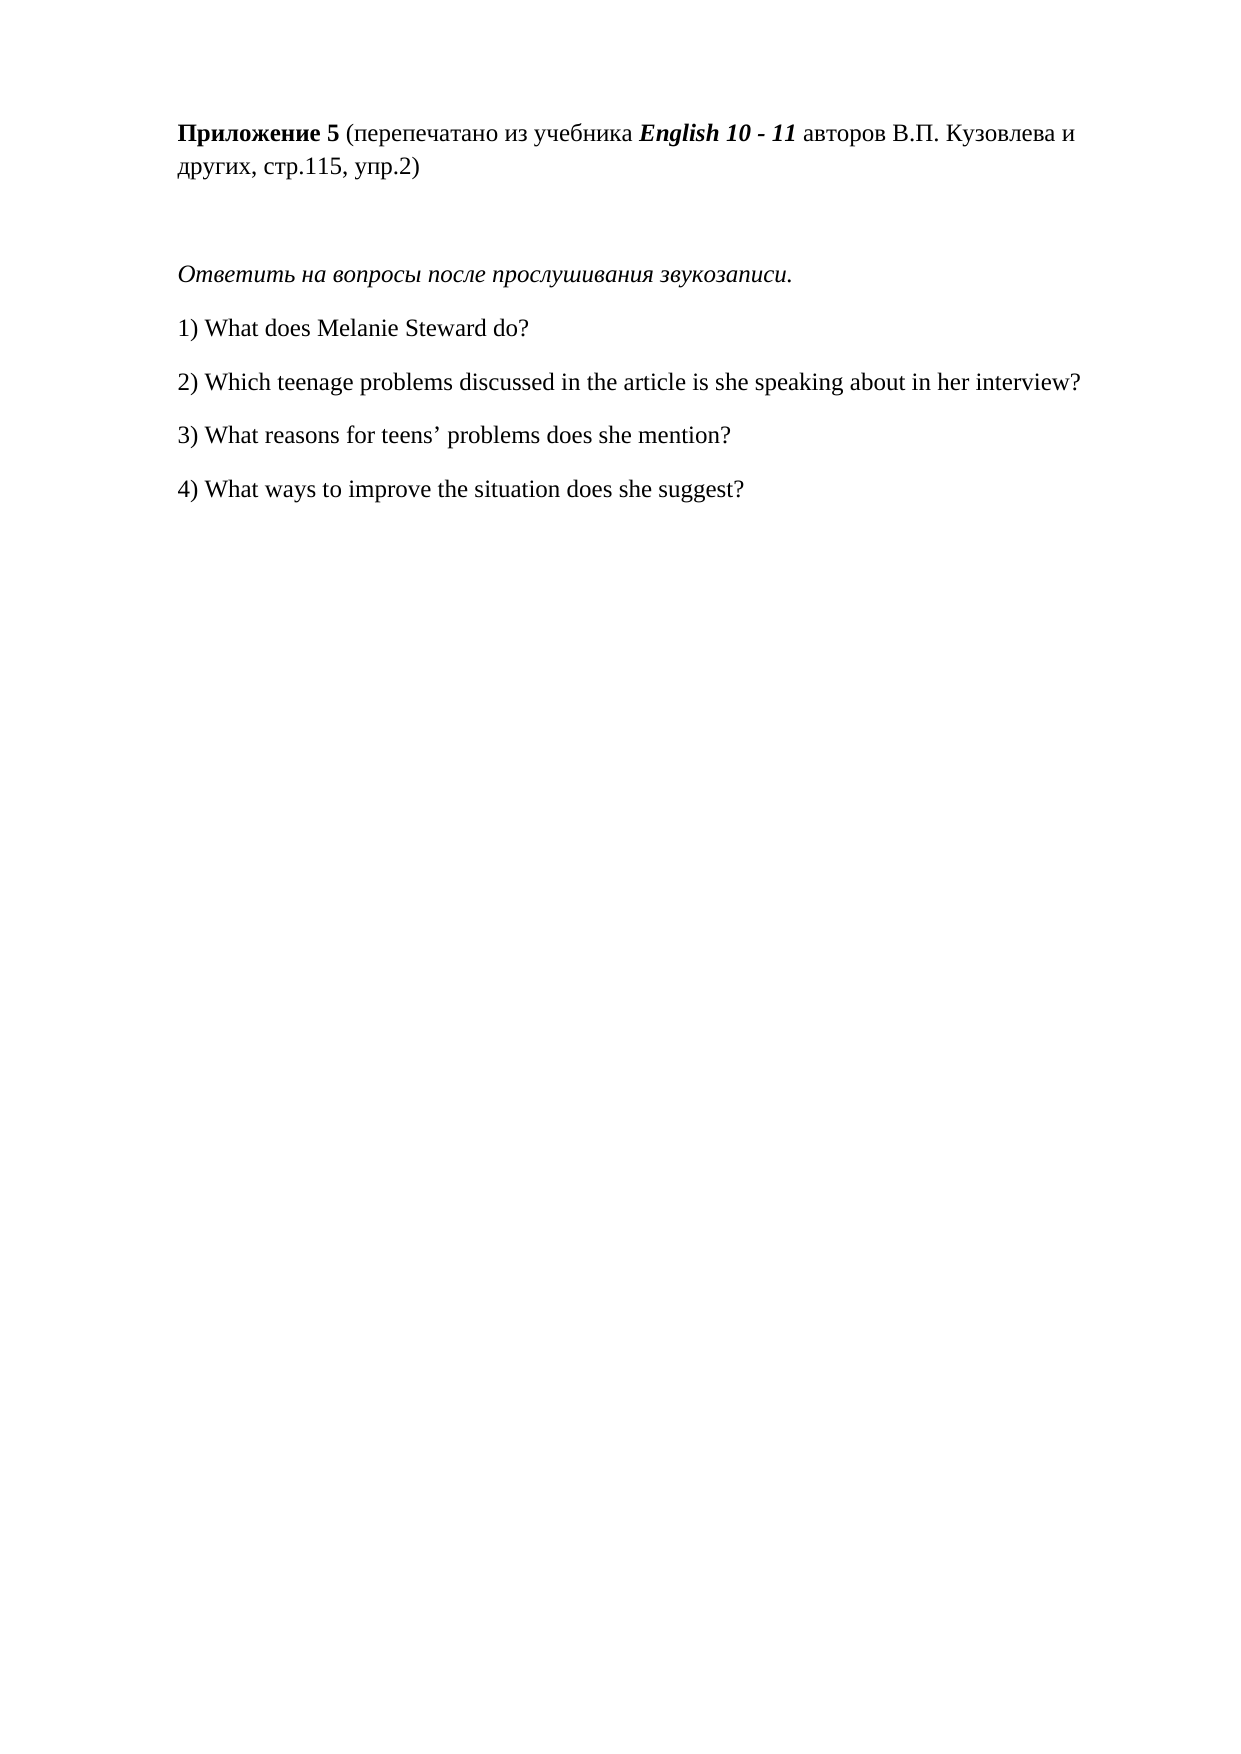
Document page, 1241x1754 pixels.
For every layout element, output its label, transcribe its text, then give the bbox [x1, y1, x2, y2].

text Приложение 5 (перепечатано из учебника English 10 - 11 авторов В.П. Кузовлева и других, стр.115, упр.2) [177, 118, 1152, 180]
text 4) What ways to improve the situation does she suggest? [177, 474, 1152, 503]
text Ответить на вопросы после прослушивания звукозаписи. [177, 259, 1152, 288]
text 3) What reasons for teens’ problems does she mention? [177, 420, 1152, 449]
text 1) What does Melanie Steward do? [177, 313, 1152, 341]
text 2) Which teenage problems discussed in the article is she speaking about in her interview? [177, 367, 1152, 395]
